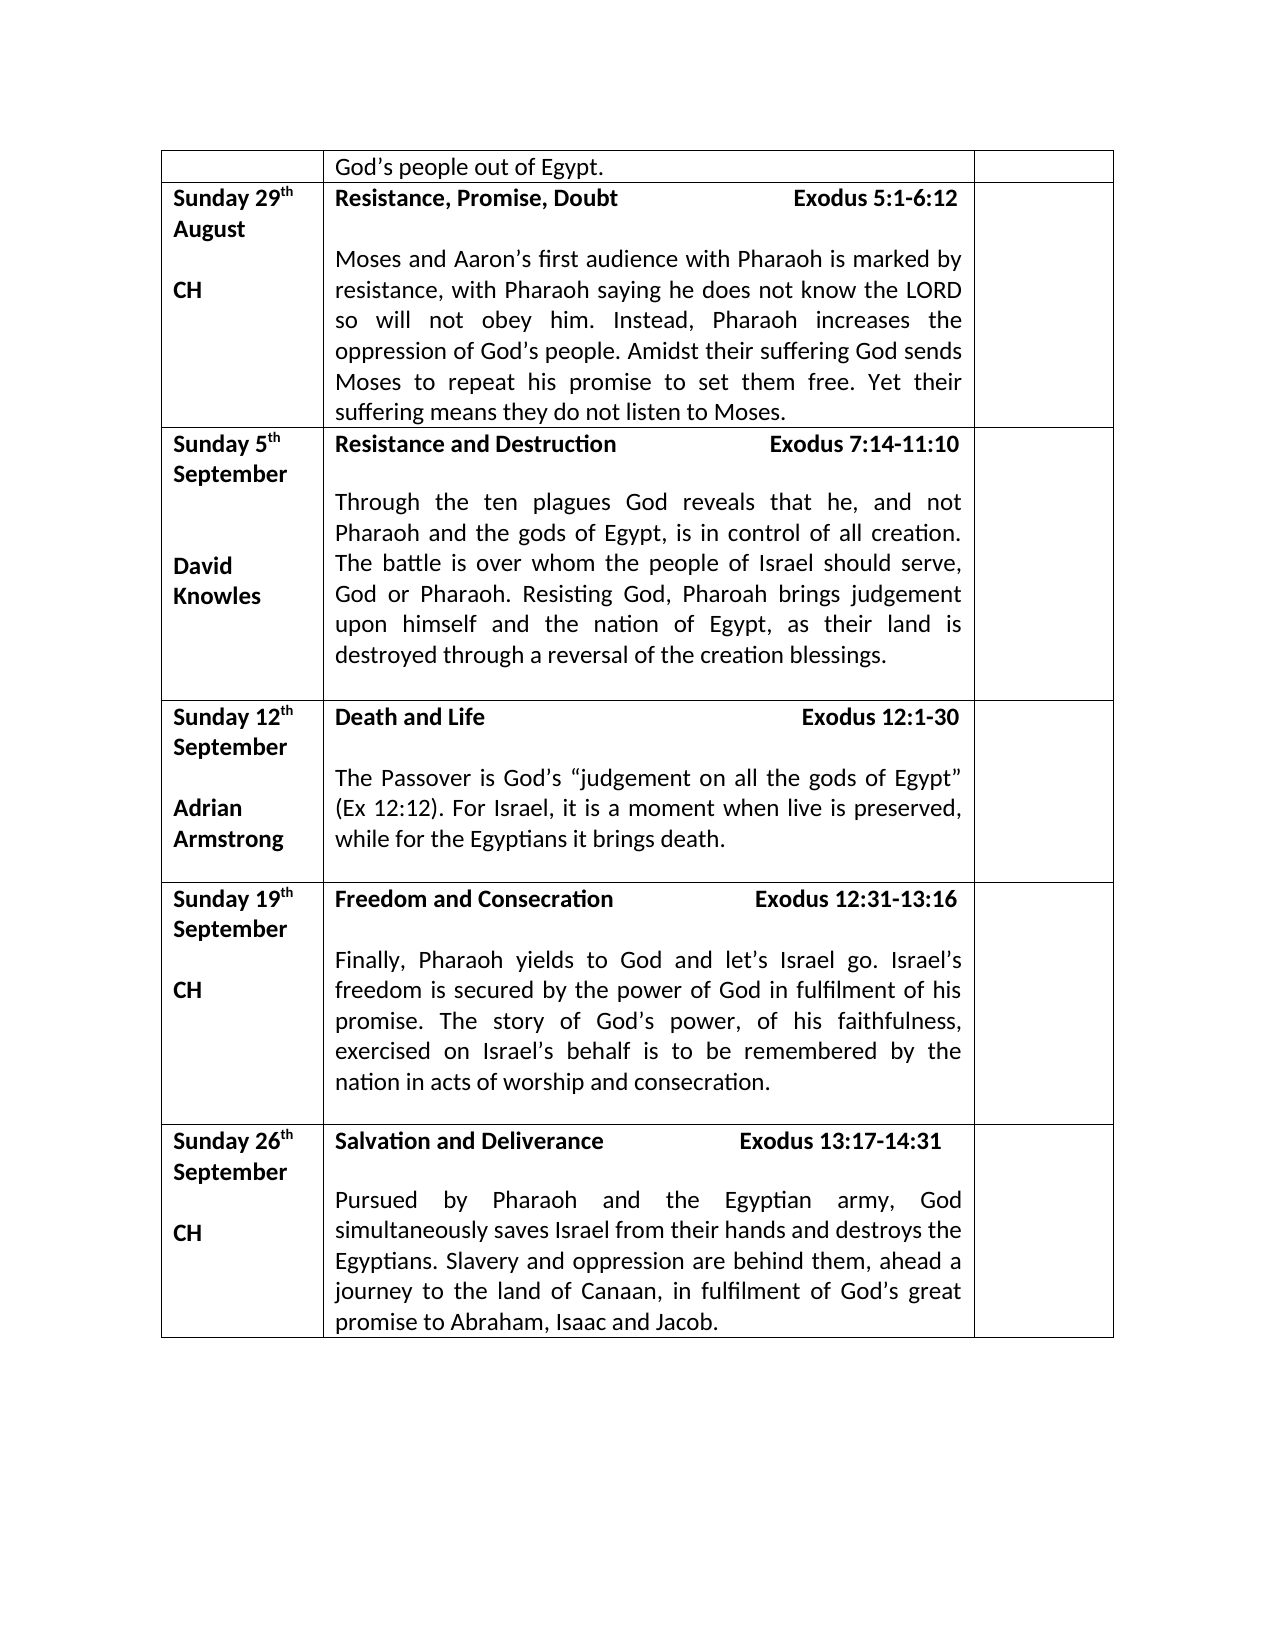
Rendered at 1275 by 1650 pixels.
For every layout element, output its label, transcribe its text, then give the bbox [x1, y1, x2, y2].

table_cell [975, 428, 1113, 700]
table_cell [975, 183, 1113, 427]
table_cell Sunday 5th September David Knowles [162, 428, 323, 700]
table_cell [975, 883, 1113, 1124]
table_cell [162, 151, 323, 182]
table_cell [324, 151, 974, 182]
table_cell Freedom and Consecration Exodus 12:31-13:16 Finally, Pharaoh yields to God and let’s Israel go. Israel’s freedom is secured by the power of God in fulfilment of his promise. The story of God’s power, of his faithfulness, exercised on Israel’s behalf is to be remembered by the nation in acts of worship and consecration. [324, 883, 974, 1124]
table_cell [975, 151, 1113, 182]
table_cell Resistance, Promise, Doubt Exodus 5:1-6:12 Moses and Aaron’s first audience with Pharaoh is marked by resistance, with Pharaoh saying he does not know the LORD so will not obey him. Instead, Pharaoh increases the oppression of God’s people. Amidst their suffering God sends Moses to repeat his promise to set them free. Yet their suffering means they do not listen to Moses. [324, 183, 974, 427]
table_cell Sunday 29th August CH [162, 183, 323, 427]
table_cell Sunday 19th September CH [162, 883, 323, 1124]
table_cell Death and Life Exodus 12:1-30 The Passover is God’s “judgement on all the gods of Egypt” (Ex 12:12). For Israel, it is a moment when live is preserved, while for the Egyptians it brings death. [324, 701, 974, 882]
table_cell [975, 1125, 1113, 1337]
table_cell Resistance and Destruction Exodus 7:14-11:10 Through the ten plagues God reveals that he, and not Pharaoh and the gods of Egypt, is in control of all creation. The battle is over whom the people of Israel should serve, God or Pharaoh. Resisting God, Pharoah brings judgement upon himself and the nation of Egypt, as their land is destroyed through a reversal of the creation blessings. [324, 428, 974, 700]
table_cell Salvation and Deliverance Exodus 13:17-14:31 Pursued by Pharaoh and the Egyptian army, God simultaneously saves Israel from their hands and destroys the Egyptians. Slavery and oppression are behind them, ahead a journey to the land of Canaan, in fulfilment of God’s great promise to Abraham, Isaac and Jacob. [324, 1125, 974, 1337]
table_cell [975, 701, 1113, 882]
table_cell Sunday 26th September CH [162, 1125, 323, 1337]
table_cell Sunday 12th September Adrian Armstrong [162, 701, 323, 882]
